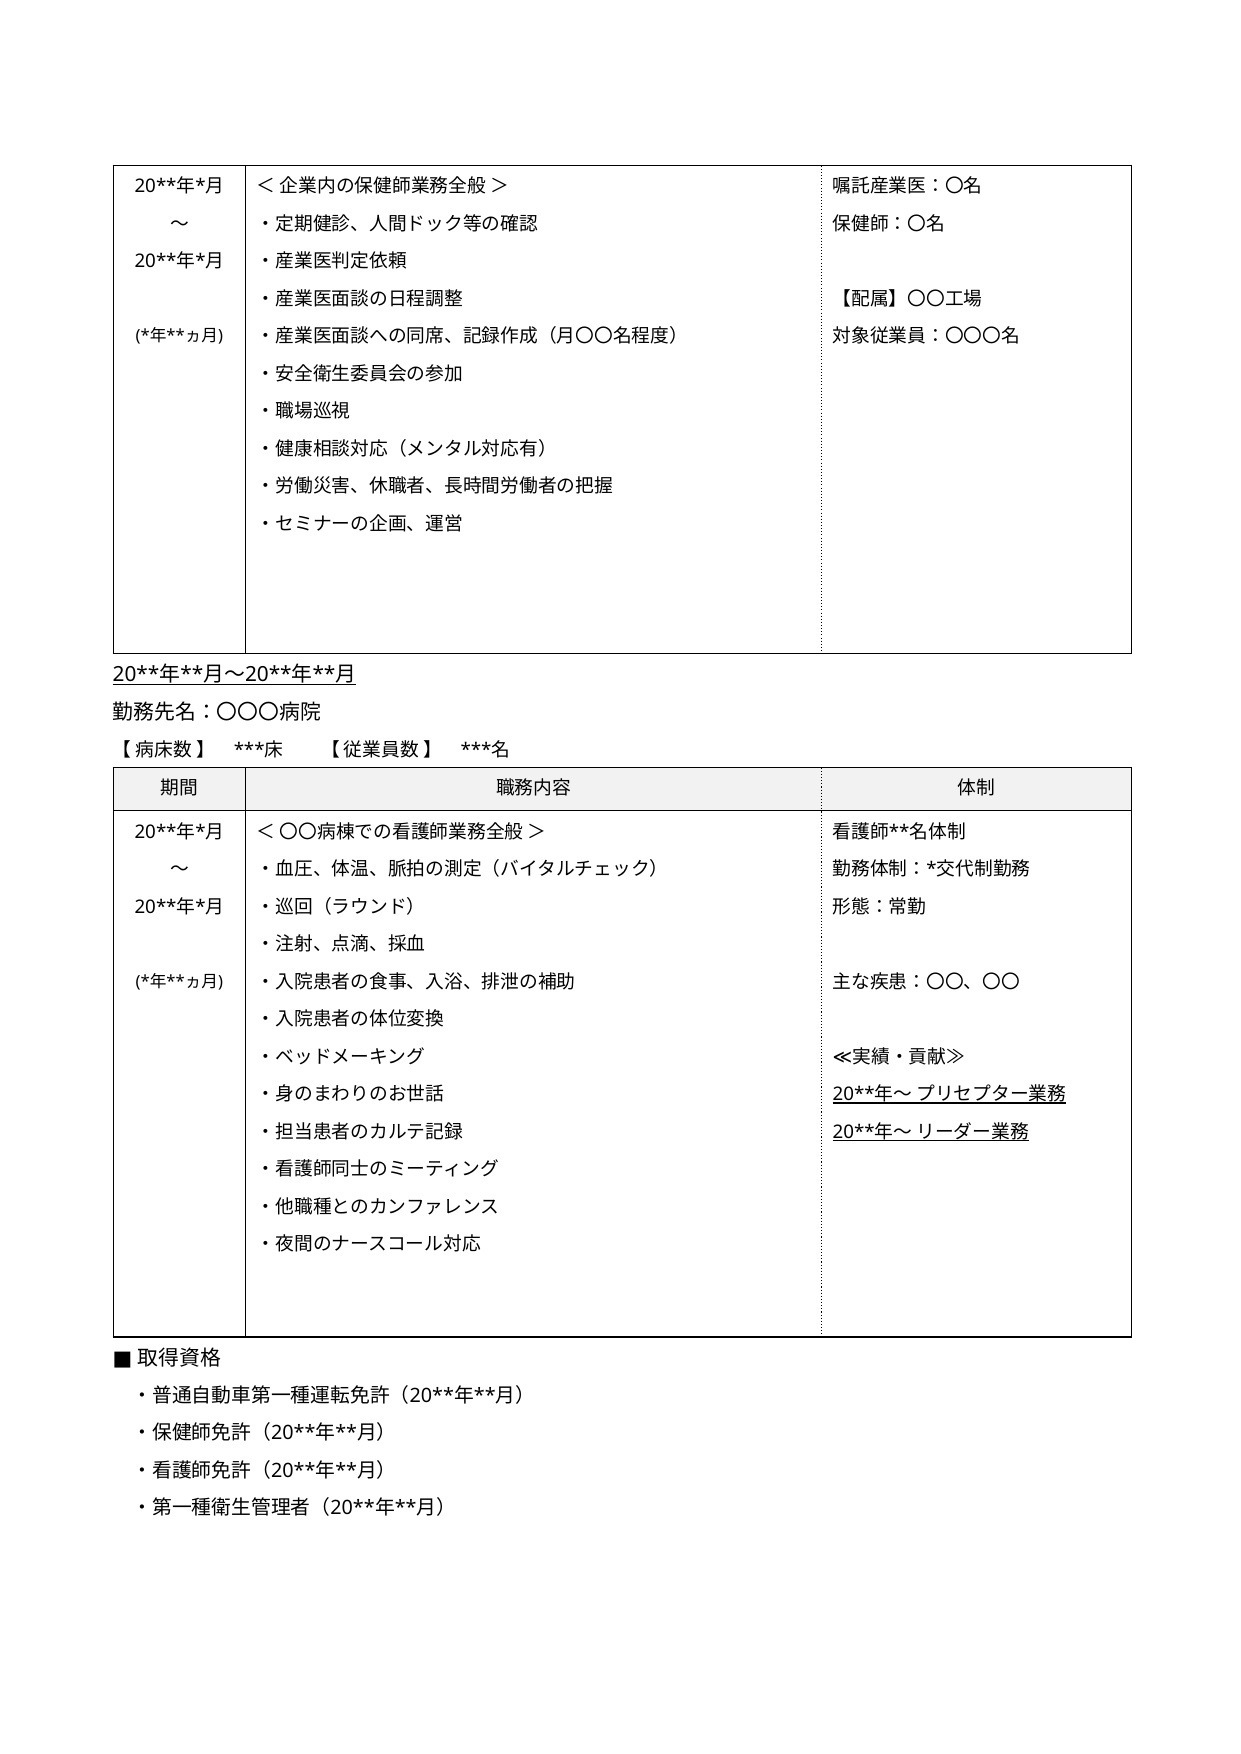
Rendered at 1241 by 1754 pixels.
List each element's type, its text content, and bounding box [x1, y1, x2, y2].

table_cell ＜ 〇〇病棟での看護師業務全般 ＞ ・血圧、体温、脈拍の測定（バイタルチェック） ・巡回（ラウンド） ・注射、点滴、採血 ・入院患者の食事、入浴、排泄の補助 ・入院患者の体位変換 ・ベッドメーキング ・身のまわりのお世話 ・担当患者のカルテ記録 ・看護師同士のミーティング ・他職種とのカンファレンス ・夜間のナースコール対応 [246, 811, 821, 1336]
table_cell ＜ 企業内の保健師業務全般 ＞ ・定期健診、人間ドック等の確認 ・産業医判定依頼 ・産業医面談の日程調整 ・産業医面談への同席、記録作成（月〇〇名程度） ・安全衛生委員会の参加 ・職場巡視 ・健康相談対応（メンタル対応有） ・労働災害、休職者、長時間労働者の把握 ・セミナーの企画、運営 [246, 166, 821, 653]
table_header 体制 [821, 768, 1131, 810]
table_cell 20**年*月 ～ 20**年*月 (*年**ヵ月) [114, 166, 245, 653]
text 勤務先名：〇〇〇病院 [112, 692, 1128, 729]
table_header 職務内容 [246, 768, 821, 810]
text ・保健師免許（20**年**月） [132, 1412, 1128, 1450]
table_header 期間 [114, 768, 245, 810]
table_cell 嘱託産業医：〇名 保健師：〇名 【配属】〇〇工場 対象従業員：〇〇〇名 [821, 166, 1131, 653]
table_cell 20**年*月 ～ 20**年*月 (*年**ヵ月) [114, 811, 245, 1336]
text ・第一種衛生管理者（20**年**月） [132, 1487, 1128, 1525]
text ・看護師免許（20**年**月） [132, 1450, 1128, 1487]
text ・普通自動車第一種運転免許（20**年**月） [112, 1375, 1128, 1412]
text 20**年**月～20**年**月 [112, 654, 1128, 692]
table_cell 看護師**名体制 勤務体制：*交代制勤務 形態：常勤 主な疾患：〇〇、〇〇 ≪実績・貢献≫ 20**年～ プリセプター業務 20**年～ リーダー業務 [821, 811, 1131, 1336]
text 【 病床数 】 ***床 【 従業員数 】 ***名 [112, 729, 1128, 767]
text ■ 取得資格 [112, 1337, 1128, 1375]
